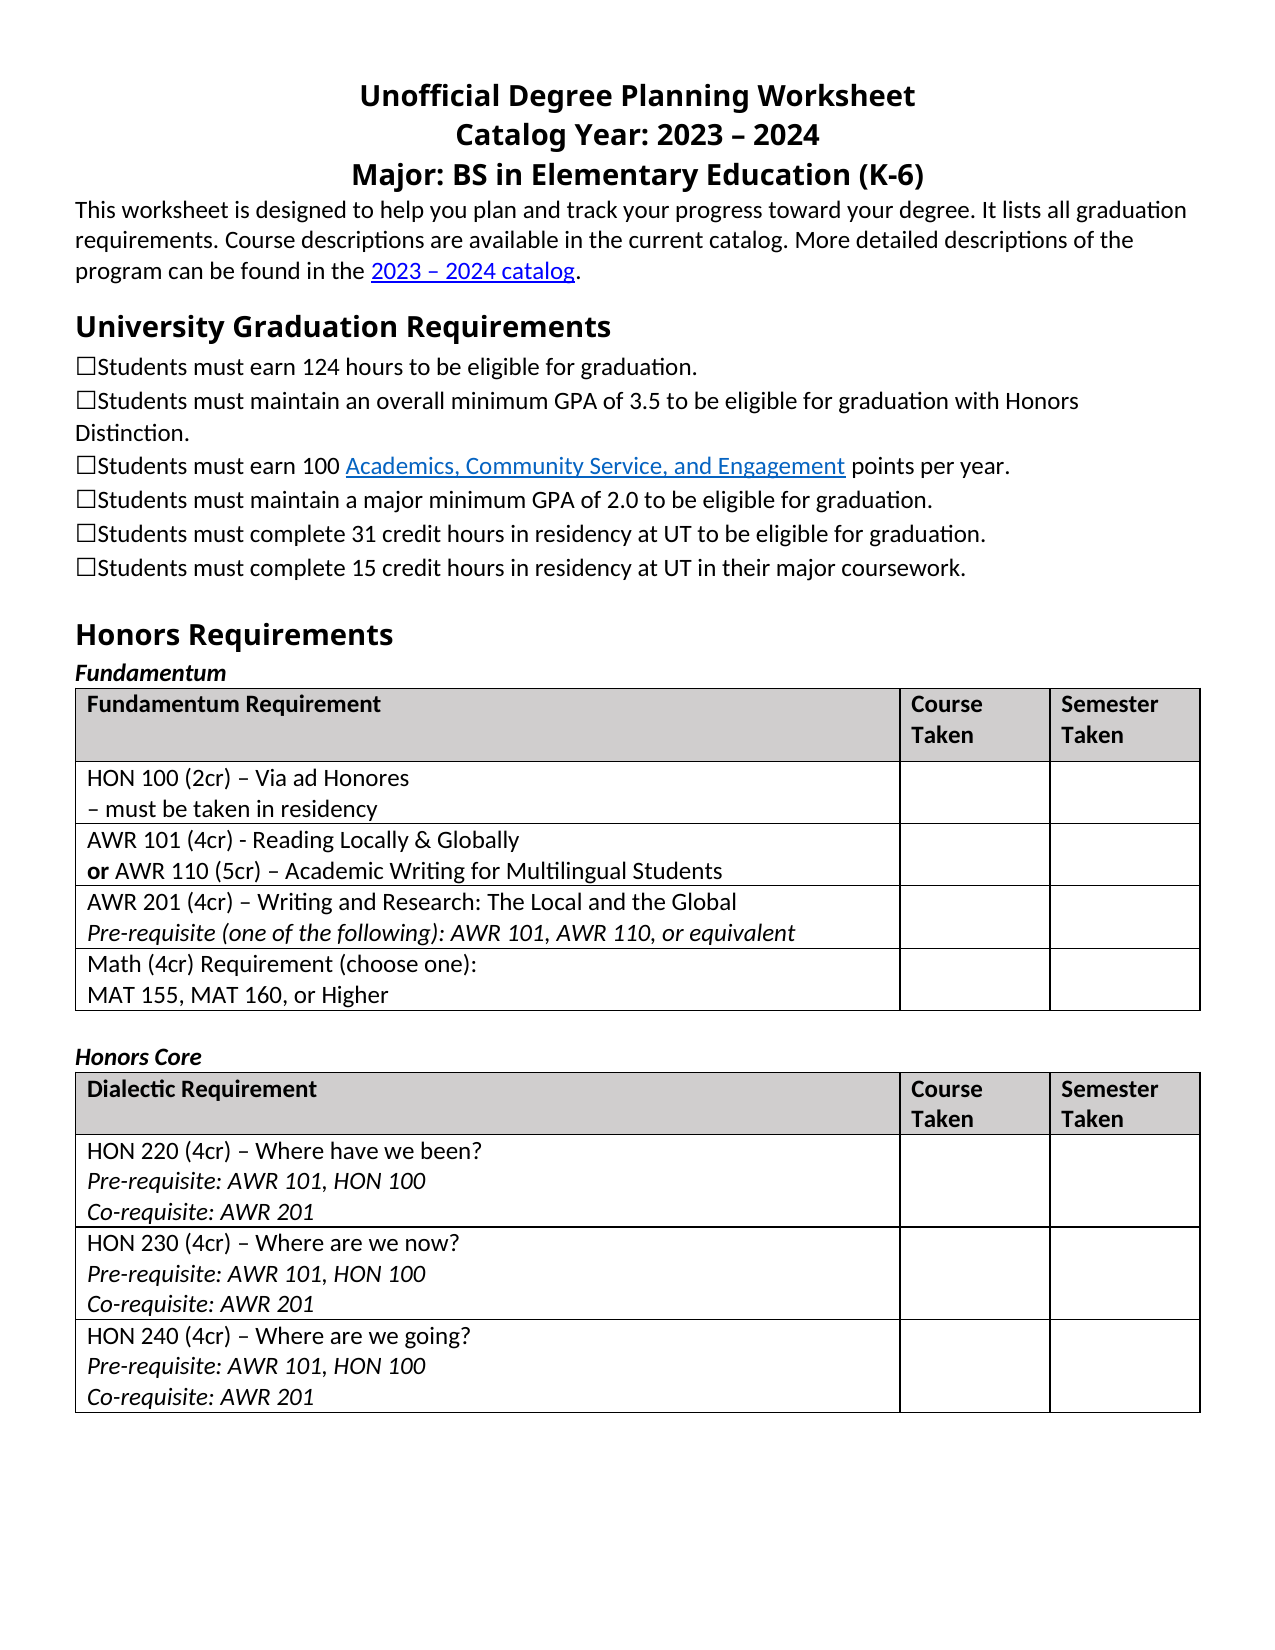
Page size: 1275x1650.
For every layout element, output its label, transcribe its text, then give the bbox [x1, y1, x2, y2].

table_cell HON 100 (2cr) – Via ad Honores – must be taken in residency [76, 762, 899, 823]
table_cell [901, 886, 1049, 947]
subtitle Honors Requirements [75, 614, 1200, 654]
text Students must maintain a major minimum GPA of 2.0 to be eligible for graduation. [75, 481, 1200, 516]
table_cell AWR 201 (4cr) – Writing and Research: The Local and the Global Pre-requisite (one of the following): AWR 101, AWR 110, or equivalent [76, 886, 899, 947]
table_header Fundamentum Requirement [76, 689, 899, 761]
table_cell HON 230 (4cr) – Where are we now? Pre-requisite: AWR 101, HON 100 Co-requisite: AWR 201 [76, 1228, 899, 1319]
text Students must earn 100 Academics, Community Service, and Engagement points per year. [75, 447, 1200, 481]
table_cell [901, 824, 1049, 885]
table_cell [901, 762, 1049, 823]
table_header Dialectic Requirement [76, 1073, 899, 1134]
subtitle Honors Core [75, 1041, 1200, 1072]
table_cell [1051, 1228, 1199, 1319]
table_cell [1051, 1135, 1199, 1226]
text Students must maintain an overall minimum GPA of 3.5 to be eligible for graduation with Honors Distinction. [75, 383, 1200, 447]
table_cell [1051, 886, 1199, 947]
subtitle Unofficial Degree Planning Worksheet Catalog Year: 2023 – 2024 [75, 75, 1200, 154]
table_header Course Taken [901, 1073, 1049, 1134]
table_cell [901, 1320, 1049, 1412]
table_cell HON 220 (4cr) – Where have we been? Pre-requisite: AWR 101, HON 100 Co-requisite: AWR 201 [76, 1135, 899, 1226]
table_header Course Taken [901, 689, 1049, 761]
text This worksheet is designed to help you plan and track your progress toward your degree. It lists all graduation requirements. Course descriptions are available in the current catalog. More detailed descriptions of the program can be found in the 2023 – 2024 catalog. [75, 194, 1200, 286]
table_header Semester Taken [1051, 1073, 1199, 1134]
table_cell [1051, 824, 1199, 885]
table_cell [901, 1228, 1049, 1319]
subtitle University Graduation Requirements [75, 306, 1200, 346]
table_cell [1051, 762, 1199, 823]
table_cell [901, 949, 1049, 1009]
subtitle Major: BS in Elementary Education (K-6) [75, 154, 1200, 194]
table_cell [1051, 949, 1199, 1009]
table_header Semester Taken [1051, 689, 1199, 761]
text Students must complete 31 credit hours in residency at UT to be eligible for graduation. [75, 516, 1200, 549]
table_cell [1051, 1320, 1199, 1412]
text Students must complete 15 credit hours in residency at UT in their major coursework. [75, 549, 1200, 584]
table_cell AWR 101 (4cr) - Reading Locally & Globally or AWR 110 (5cr) – Academic Writing for Multilingual Students [76, 824, 899, 885]
subtitle Fundamentum [75, 657, 1200, 687]
text Students must earn 124 hours to be eligible for graduation. [75, 349, 1200, 383]
table_cell Math (4cr) Requirement (choose one): MAT 155, MAT 160, or Higher [76, 949, 899, 1009]
table_cell [901, 1135, 1049, 1226]
table_cell HON 240 (4cr) – Where are we going? Pre-requisite: AWR 101, HON 100 Co-requisite: AWR 201 [76, 1320, 899, 1412]
